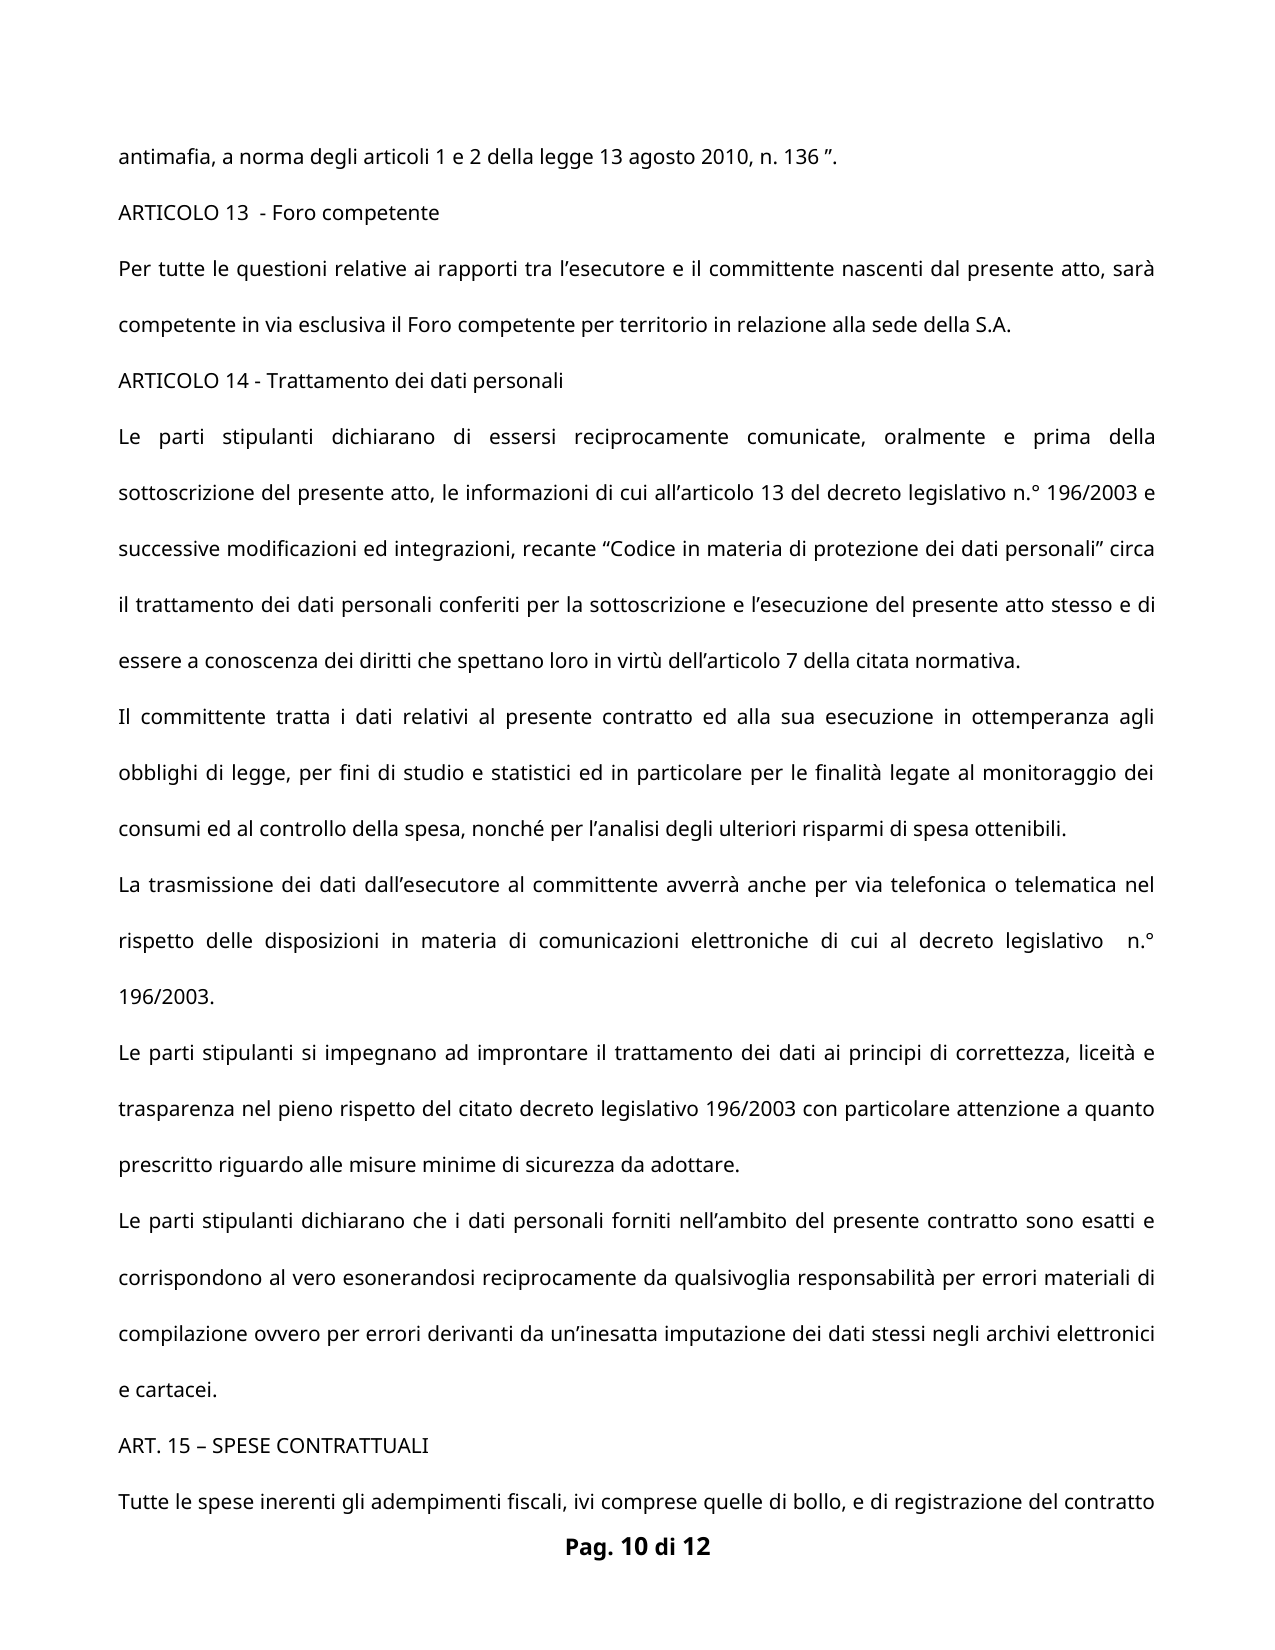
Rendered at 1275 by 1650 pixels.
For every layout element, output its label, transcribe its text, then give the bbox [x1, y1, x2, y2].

text ARTICOLO 14 - Trattamento dei dati personali [118, 343, 1157, 399]
text ARTICOLO 13 - Foro competente [118, 175, 1157, 231]
text Il committente tratta i dati relativi al presente contratto ed alla sua esecuzione in ottemperanza agli obblighi di legge, per fini di studio e statistici ed in particolare per le finalità legate al monitoraggio dei consumi ed al controllo della spesa, nonché per l’analisi degli ulteriori risparmi di spesa ottenibili. [118, 680, 1157, 848]
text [118, 1464, 1157, 1520]
text Le parti stipulanti si impegnano ad improntare il trattamento dei dati ai principi di correttezza, liceità e trasparenza nel pieno rispetto del citato decreto legislativo 196/2003 con particolare attenzione a quanto prescritto riguardo alle misure minime di sicurezza da adottare. [118, 1016, 1157, 1184]
text La trasmissione dei dati dall’esecutore al committente avverrà anche per via telefonica o telematica nel rispetto delle disposizioni in materia di comunicazioni elettroniche di cui al decreto legislativo n.° 196/2003. [118, 848, 1157, 1016]
text Le parti stipulanti dichiarano che i dati personali forniti nell’ambito del presente contratto sono esatti e corrispondono al vero esonerandosi reciprocamente da qualsivoglia responsabilità per errori materiali di compilazione ovvero per errori derivanti da un’inesatta imputazione dei dati stessi negli archivi elettronici e cartacei. [118, 1184, 1157, 1408]
text Le parti stipulanti dichiarano di essersi reciprocamente comunicate, oralmente e prima della sottoscrizione del presente atto, le informazioni di cui all’articolo 13 del decreto legislativo n.° 196/2003 e successive modificazioni ed integrazioni, recante “Codice in materia di protezione dei dati personali” circa il trattamento dei dati personali conferiti per la sottoscrizione e l’esecuzione del presente atto stesso e di essere a conoscenza dei diritti che spettano loro in virtù dell’articolo 7 della citata normativa. [118, 399, 1157, 680]
text Per tutte le questioni relative ai rapporti tra l’esecutore e il committente nascenti dal presente atto, sarà competente in via esclusiva il Foro competente per territorio in relazione alla sede della S.A. [118, 231, 1157, 343]
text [118, 119, 1157, 175]
text ART. 15 – SPESE CONTRATTUALI [118, 1408, 1157, 1464]
